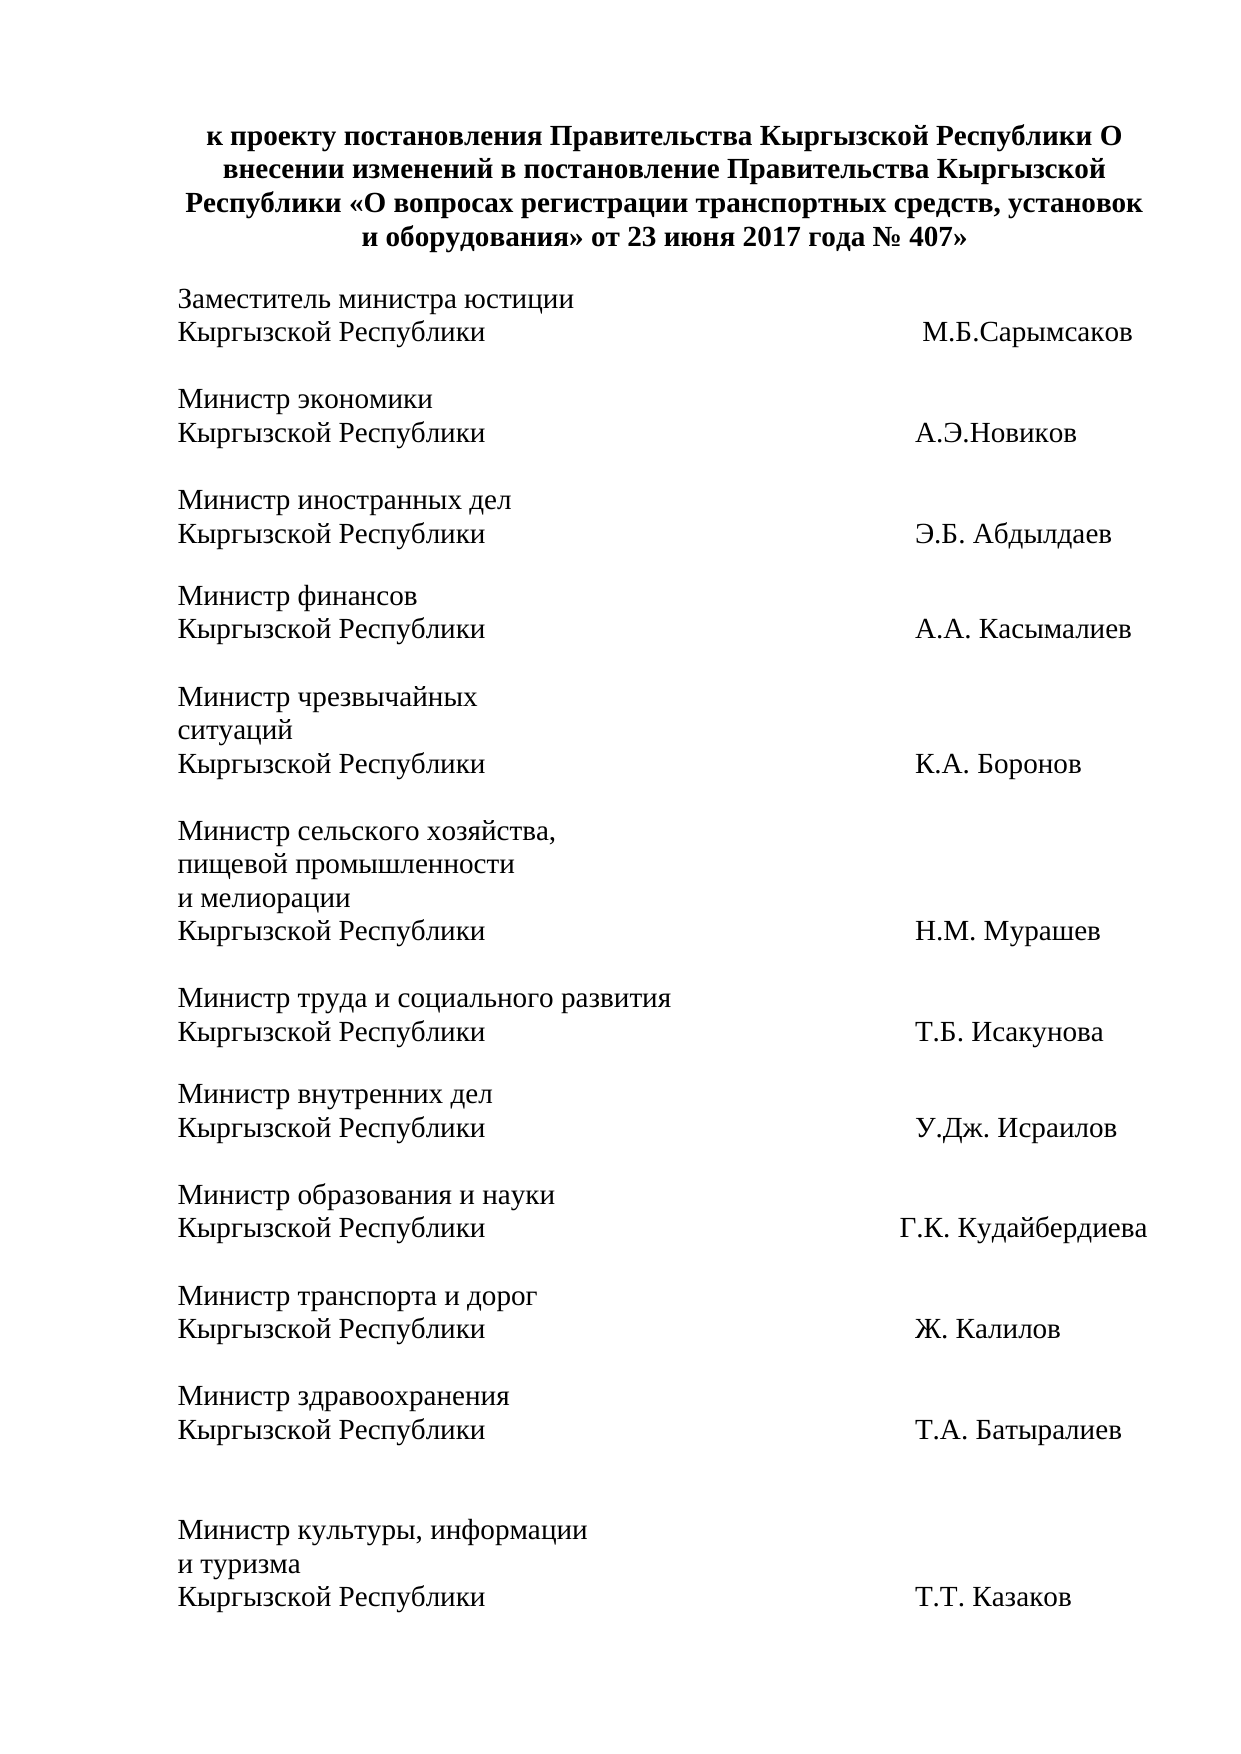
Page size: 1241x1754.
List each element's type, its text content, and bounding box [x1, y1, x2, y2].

text Министр здравоохранения [177, 1378, 1152, 1412]
text Кыргызской Республики У.Дж. Исраилов [177, 1110, 1152, 1143]
text Министр иностранных дел [177, 482, 1152, 516]
text Министр чрезвычайных [177, 679, 1152, 712]
text Заместитель министра юстиции [177, 281, 1152, 314]
text Кыргызской Республики Т.Т. Казаков [177, 1579, 1152, 1613]
text Кыргызской Республики Т.А. Батыралиев [177, 1412, 1152, 1445]
text Кыргызской Республики Н.М. Мурашев [177, 913, 1152, 947]
text и туризма [177, 1546, 1152, 1579]
text Кыргызской Республики А.Э.Новиков [177, 415, 1152, 449]
text Кыргызской Республики М.Б.Сарымсаков [177, 314, 1152, 348]
text к проекту постановления Правительства Кыргызской Республики О внесении изменений в постановление Правительства Кыргызской Республики «О вопросах регистрации транспортных средств, установок и оборудования» от 23 июня 2017 года № 407» [177, 118, 1152, 252]
text и мелиорации [177, 880, 1152, 913]
text Кыргызской Республики Г.К. Кудайбердиева [177, 1211, 1152, 1244]
text Министр финансов [177, 578, 1152, 612]
text Министр внутренних дел [177, 1076, 1152, 1110]
text Кыргызской Республики Т.Б. Исакунова [177, 1014, 1152, 1048]
text Кыргызской Республики Ж. Калилов [177, 1311, 1152, 1345]
text Министр образования и науки [177, 1177, 1152, 1211]
text Министр экономики [177, 382, 1152, 415]
text ситуаций [177, 712, 1152, 746]
text пищевой промышленности [177, 846, 1152, 880]
text Министр сельского хозяйства, [177, 813, 1152, 846]
text Кыргызской Республики К.А. Боронов [177, 746, 1152, 779]
text Министр труда и социального развития [177, 981, 1152, 1014]
text Кыргызской Республики А.А. Касымалиев [177, 612, 1152, 645]
text Министр транспорта и дорог [177, 1278, 1152, 1311]
text Министр культуры, информации [177, 1512, 1152, 1546]
text Кыргызской Республики Э.Б. Абдылдаев [177, 516, 1152, 549]
